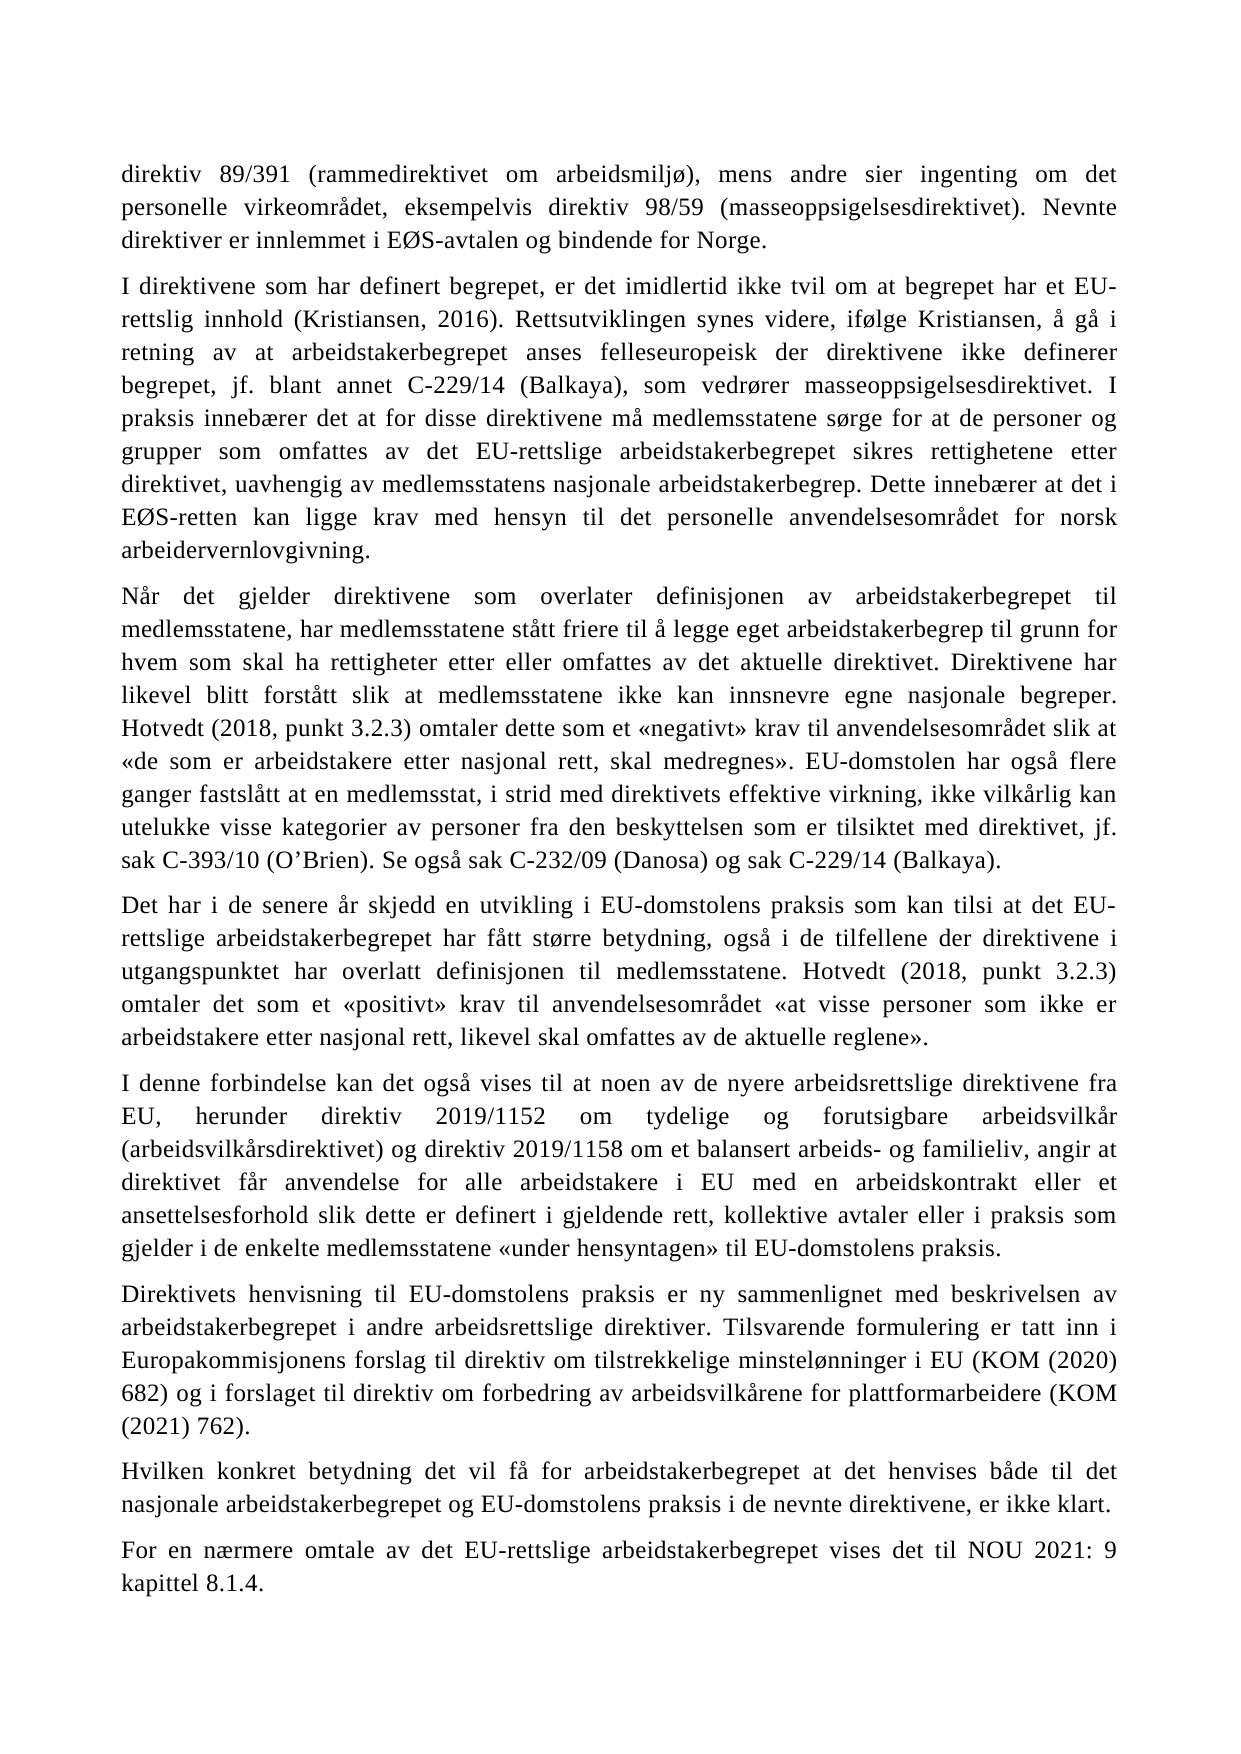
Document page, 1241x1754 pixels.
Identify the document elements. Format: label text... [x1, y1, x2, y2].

text Direktivets henvisning til EU-domstolens praksis er ny sammenlignet med beskrivelsen av arbeidstakerbegrepet i andre arbeidsrettslige direktiver. Tilsvarende formulering er tatt inn i Europakommisjonens forslag til direktiv om tilstrekkelige minstelønninger i EU (KOM (2020) 682) og i forslaget til direktiv om forbedring av arbeidsvilkårene for plattformarbeidere (KOM (2021) 762). [121, 1279, 1119, 1439]
text Hvilken konkret betydning det vil få for arbeidstakerbegrepet at det henvises både til det nasjonale arbeidstakerbegrepet og EU-domstolens praksis i de nevnte direktivene, er ikke klart. [121, 1456, 1119, 1518]
text For en nærmere omtale av det EU-rettslige arbeidstakerbegrepet vises det til NOU 2021: 9 kapittel 8.1.4. [121, 1535, 1119, 1597]
text I direktivene som har definert begrepet, er det imidlertid ikke tvil om at begrepet har et EU-rettslig innhold (Kristiansen, 2016). Rettsutviklingen synes videre, ifølge Kristiansen, å gå i retning av at arbeidstakerbegrepet anses felleseuropeisk der direktivene ikke definerer begrepet, jf. blant annet C-229/14 (Balkaya), som vedrører masseoppsigelsesdirektivet. I praksis innebærer det at for disse direktivene må medlemsstatene sørge for at de personer og grupper som omfattes av det EU-rettslige arbeidstakerbegrepet sikres rettighetene etter direktivet, uavhengig av medlemsstatens nasjonale arbeidstakerbegrep. Dette innebærer at det i EØS-retten kan ligge krav med hensyn til det personelle anvendelsesområdet for norsk arbeidervernlovgivning. [121, 271, 1119, 564]
text I denne forbindelse kan det også vises til at noen av de nyere arbeidsrettslige direktivene fra EU, herunder direktiv 2019/1152 om tydelige og forutsigbare arbeidsvilkår (arbeidsvilkårsdirektivet) og direktiv 2019/1158 om et balansert arbeids- og familieliv, angir at direktivet får anvendelse for alle arbeidstakere i EU med en arbeidskontrakt eller et ansettelsesforhold slik dette er definert i gjeldende rett, kollektive avtaler eller i praksis som gjelder i de enkelte medlemsstatene «under hensyntagen» til EU-domstolens praksis. [121, 1068, 1119, 1262]
text Når det gjelder direktivene som overlater definisjonen av arbeidstakerbegrepet til medlemsstatene, har medlemsstatene stått friere til å legge eget arbeidstakerbegrep til grunn for hvem som skal ha rettigheter etter eller omfattes av det aktuelle direktivet. Direktivene har likevel blitt forstått slik at medlemsstatene ikke kan innsnevre egne nasjonale begreper. Hotvedt (2018, punkt 3.2.3) omtaler dette som et «negativt» krav til anvendelsesområdet slik at «de som er arbeidstakere etter nasjonal rett, skal medregnes». EU-domstolen har også flere ganger fastslått at en medlemsstat, i strid med direktivets effektive virkning, ikke vilkårlig kan utelukke visse kategorier av personer fra den beskyttelsen som er tilsiktet med direktivet, jf. sak C-393/10 (O’Brien). Se også sak C-232/09 (Danosa) og sak C-229/14 (Balkaya). [121, 581, 1119, 874]
text Det har i de senere år skjedd en utvikling i EU-domstolens praksis som kan tilsi at det EU-rettslige arbeidstakerbegrepet har fått større betydning, også i de tilfellene der direktivene i utgangspunktet har overlatt definisjonen til medlemsstatene. Hotvedt (2018, punkt 3.2.3) omtaler det som et «positivt» krav til anvendelsesområdet «at visse personer som ikke er arbeidstakere etter nasjonal rett, likevel skal omfattes av de aktuelle reglene». [121, 890, 1119, 1051]
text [121, 159, 1119, 254]
